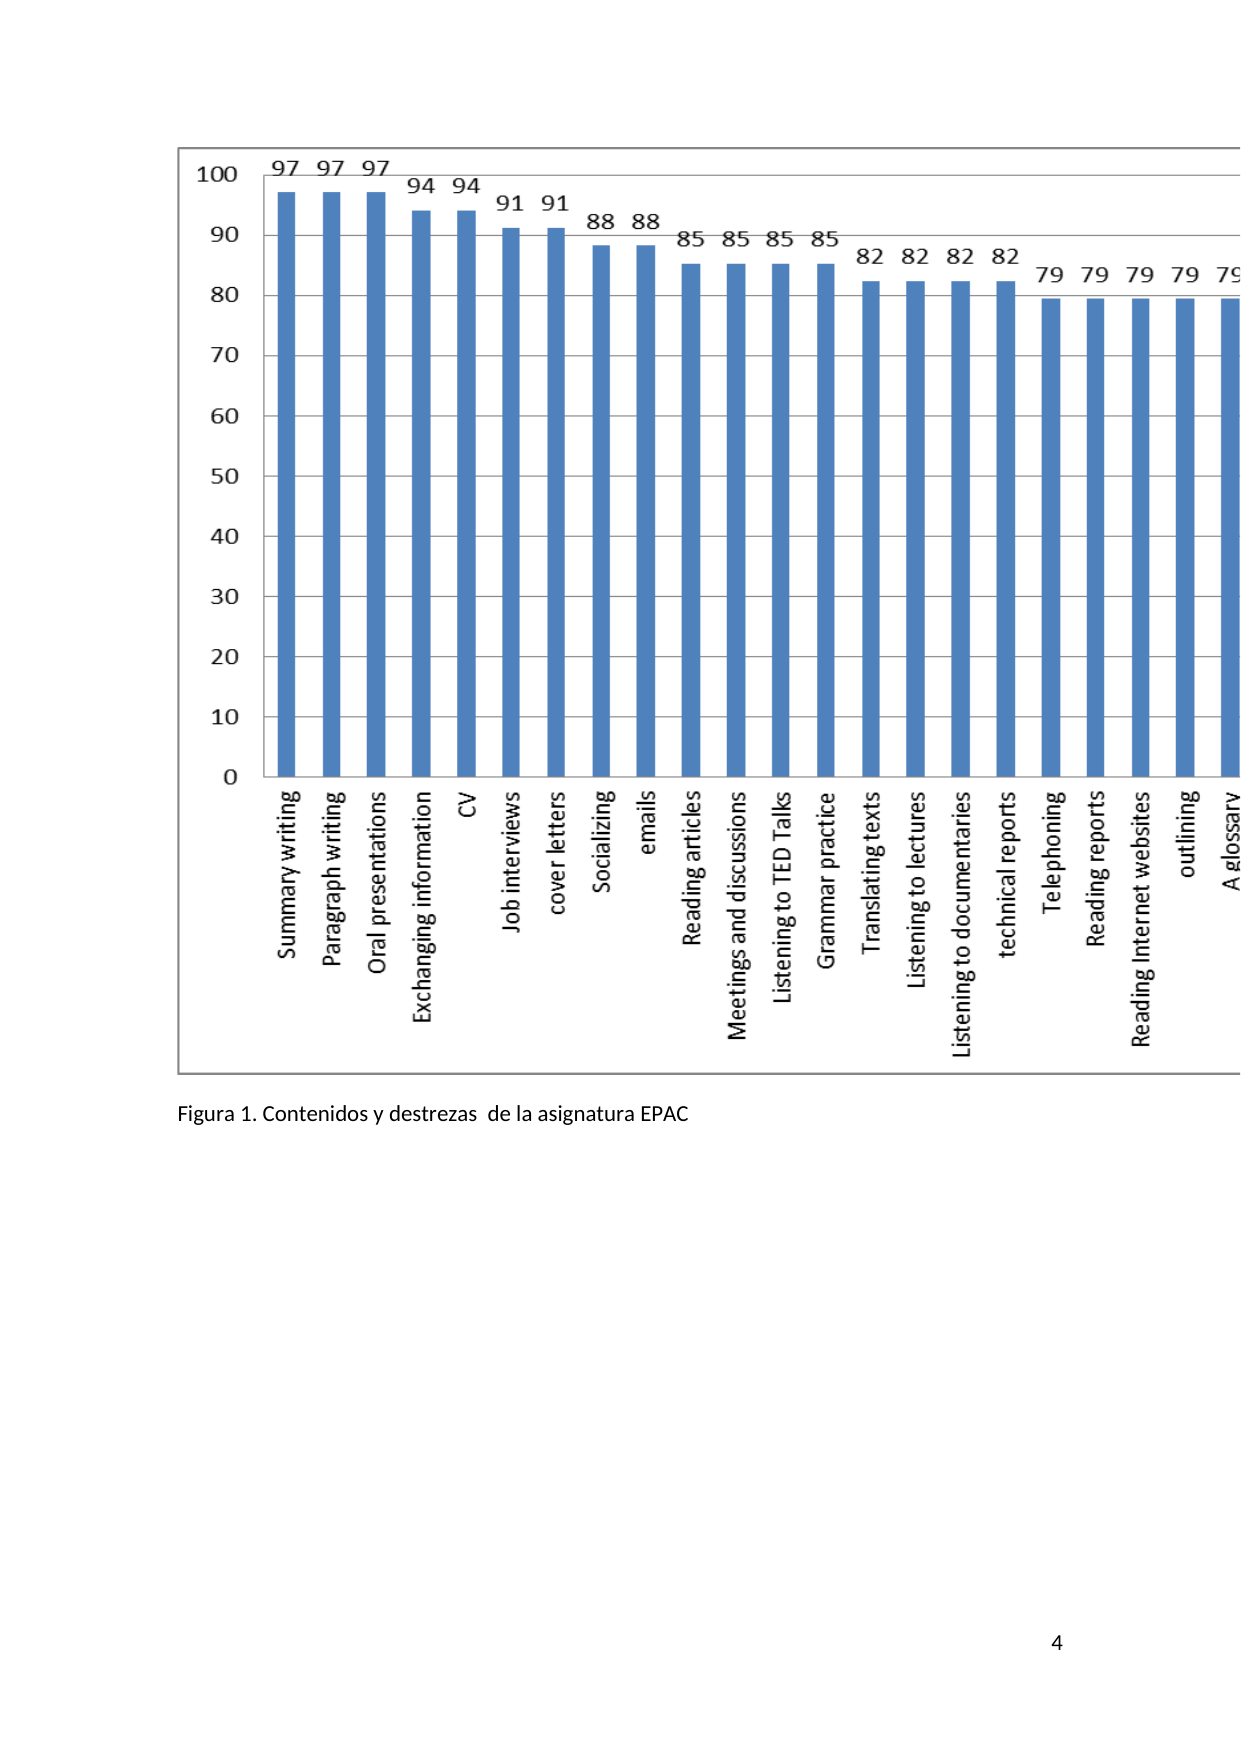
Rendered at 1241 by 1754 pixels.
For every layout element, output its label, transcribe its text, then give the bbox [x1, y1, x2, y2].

picture [177, 147, 1241, 1075]
text Figura 1. Contenidos y destrezas de la asignatura EPAC [177, 1099, 1063, 1127]
